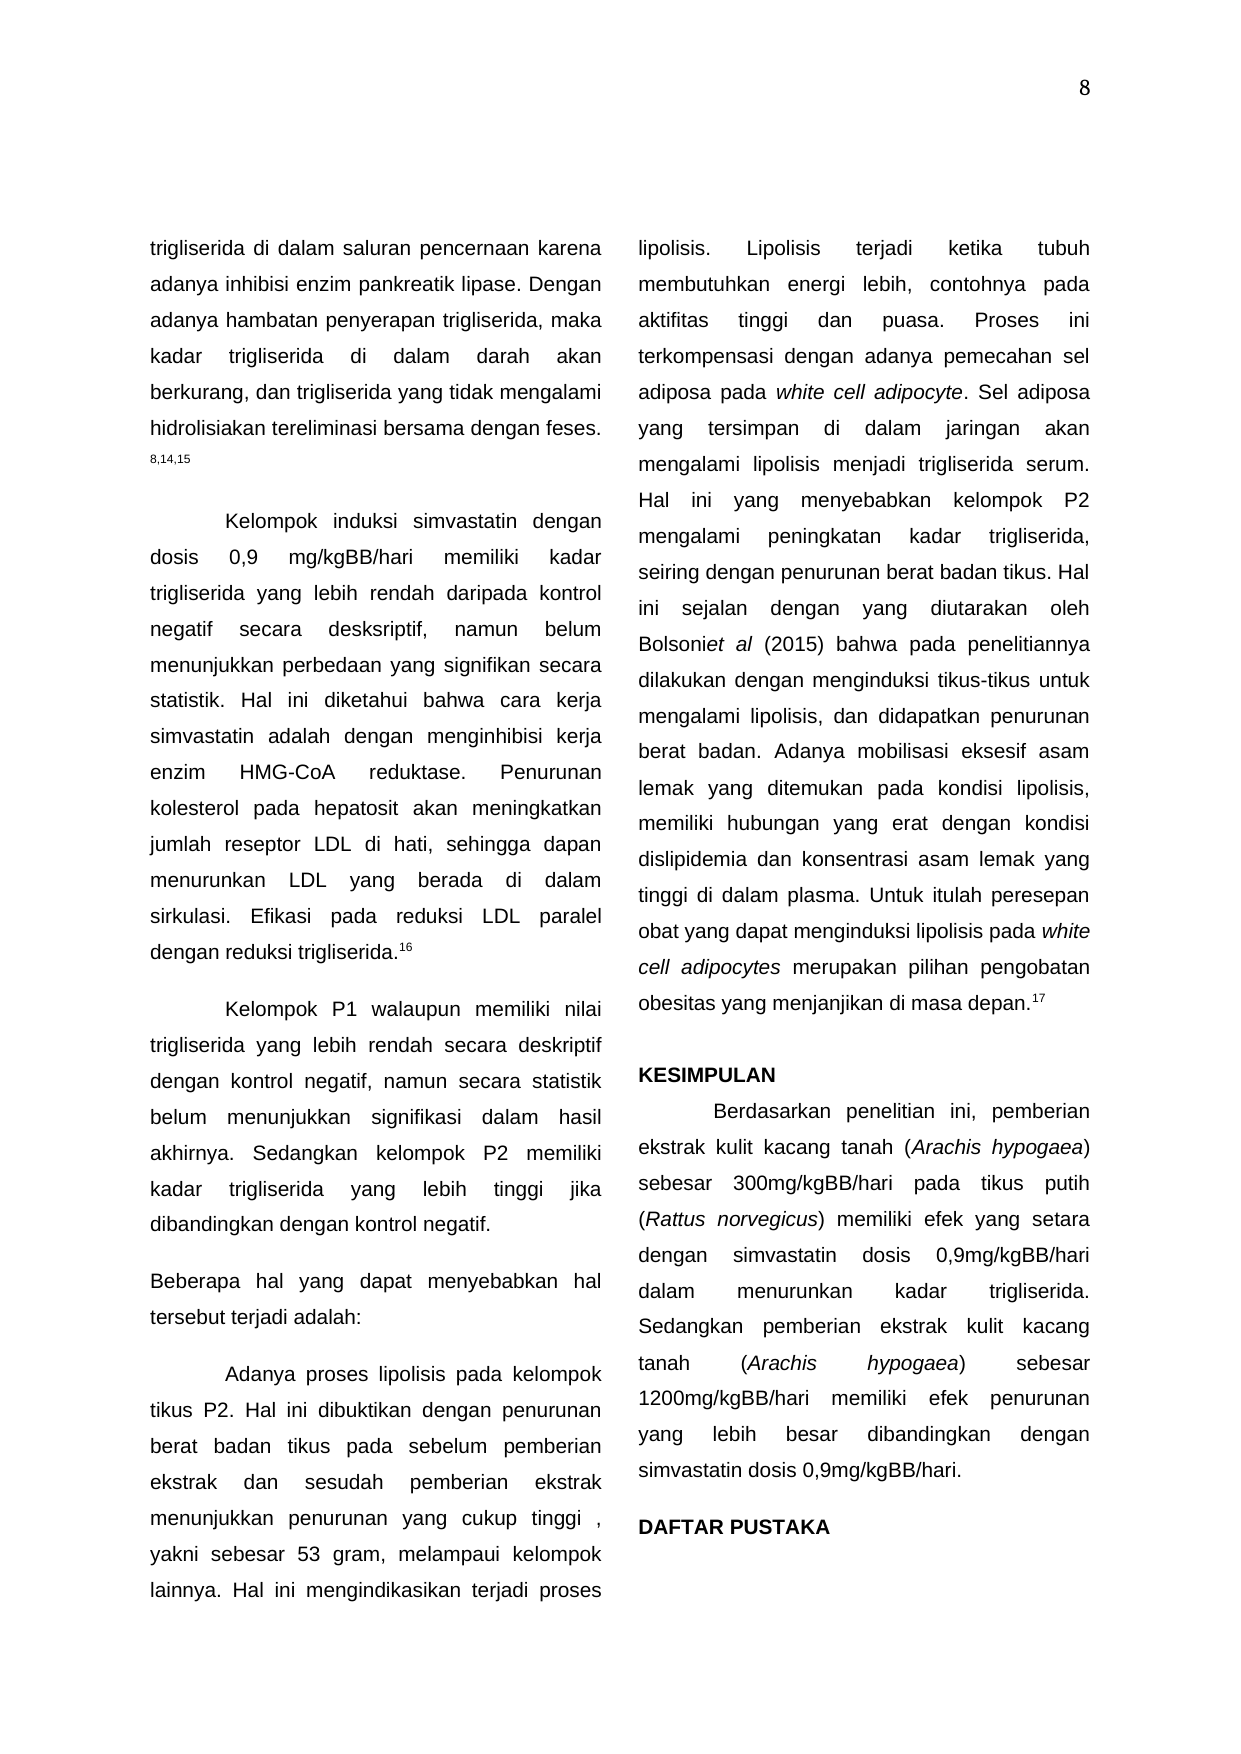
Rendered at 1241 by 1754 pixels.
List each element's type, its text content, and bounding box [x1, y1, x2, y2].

text Beberapa hal yang dapat menyebabkan hal tersebut terjadi adalah: [150, 1269, 602, 1329]
text DAFTAR PUSTAKA [638, 1515, 1090, 1539]
text Adanya proses lipolisis pada kelompok tikus P2. Hal ini dibuktikan dengan penurunan berat badan tikus pada sebelum pemberian ekstrak dan sesudah pemberian ekstrak menunjukkan penurunan yang cukup tinggi , yakni sebesar 53 gram, melampaui kelompok lainnya. Hal ini mengindikasikan terjadi proses lipolisis. Lipolisis terjadi ketika tubuh membutuhkan energi lebih, contohnya pada aktifitas tinggi dan puasa. Proses ini terkompensasi dengan adanya pemecahan sel adiposa pada white cell adipocyte. Sel adiposa yang tersimpan di dalam jaringan akan mengalami lipolisis menjadi trigliserida serum. Hal ini yang menyebabkan kelompok P2 mengalami peningkatan kadar trigliserida, seiring dengan penurunan berat badan tikus. Hal ini sejalan dengan yang diutarakan oleh Bolsoniet al (2015) bahwa pada penelitiannya dilakukan dengan menginduksi tikus-tikus untuk mengalami lipolisis, dan didapatkan penurunan berat badan. Adanya mobilisasi eksesif asam lemak yang ditemukan pada kondisi lipolisis, memiliki hubungan yang erat dengan kondisi dislipidemia dan konsentrasi asam lemak yang tinggi di dalam plasma. Untuk itulah peresepan obat yang dapat menginduksi lipolisis pada white cell adipocytes merupakan pilihan pengobatan obesitas yang menjanjikan di masa depan.17 [150, 1362, 602, 1601]
text Kelompok P1 walaupun memiliki nilai trigliserida yang lebih rendah secara deskriptif dengan kontrol negatif, namun secara statistik belum menunjukkan signifikasi dalam hasil akhirnya. Sedangkan kelompok P2 memiliki kadar trigliserida yang lebih tinggi jika dibandingkan dengan kontrol negatif. [150, 997, 602, 1236]
text Kelompok induksi simvastatin dengan dosis 0,9 mg/kgBB/hari memiliki kadar trigliserida yang lebih rendah daripada kontrol negatif secara desksriptif, namun belum menunjukkan perbedaan yang signifikan secara statistik. Hal ini diketahui bahwa cara kerja simvastatin adalah dengan menginhibisi kerja enzim HMG-CoA reduktase. Penurunan kolesterol pada hepatosit akan meningkatkan jumlah reseptor LDL di hati, sehingga dapan menurunkan LDL yang berada di dalam sirkulasi. Efikasi pada reduksi LDL paralel dengan reduksi trigliserida.16 [150, 509, 602, 964]
text Berdasarkan penelitian ini, pemberian ekstrak kulit kacang tanah (Arachis hypogaea) sebesar 300mg/kgBB/hari pada tikus putih (Rattus norvegicus) memiliki efek yang setara dengan simvastatin dosis 0,9mg/kgBB/hari dalam menurunkan kadar trigliserida. Sedangkan pemberian ekstrak kulit kacang tanah (Arachis hypogaea) sebesar 1200mg/kgBB/hari memiliki efek penurunan yang lebih besar dibandingkan dengan simvastatin dosis 0,9mg/kgBB/hari. [638, 1099, 1090, 1482]
text KESIMPULAN [638, 1063, 1090, 1087]
text Adanya proses lipolisis pada kelompok tikus P2. Hal ini dibuktikan dengan penurunan berat badan tikus pada sebelum pemberian ekstrak dan sesudah pemberian ekstrak menunjukkan penurunan yang cukup tinggi , yakni sebesar 53 gram, melampaui kelompok lainnya. Hal ini mengindikasikan terjadi proses lipolisis. Lipolisis terjadi ketika tubuh membutuhkan energi lebih, contohnya pada aktifitas tinggi dan puasa. Proses ini terkompensasi dengan adanya pemecahan sel adiposa pada white cell adipocyte. Sel adiposa yang tersimpan di dalam jaringan akan mengalami lipolisis menjadi trigliserida serum. Hal ini yang menyebabkan kelompok P2 mengalami peningkatan kadar trigliserida, seiring dengan penurunan berat badan tikus. Hal ini sejalan dengan yang diutarakan oleh Bolsoniet al (2015) bahwa pada penelitiannya dilakukan dengan menginduksi tikus-tikus untuk mengalami lipolisis, dan didapatkan penurunan berat badan. Adanya mobilisasi eksesif asam lemak yang ditemukan pada kondisi lipolisis, memiliki hubungan yang erat dengan kondisi dislipidemia dan konsentrasi asam lemak yang tinggi di dalam plasma. Untuk itulah peresepan obat yang dapat menginduksi lipolisis pada white cell adipocytes merupakan pilihan pengobatan obesitas yang menjanjikan di masa depan.17 [638, 236, 1090, 1015]
